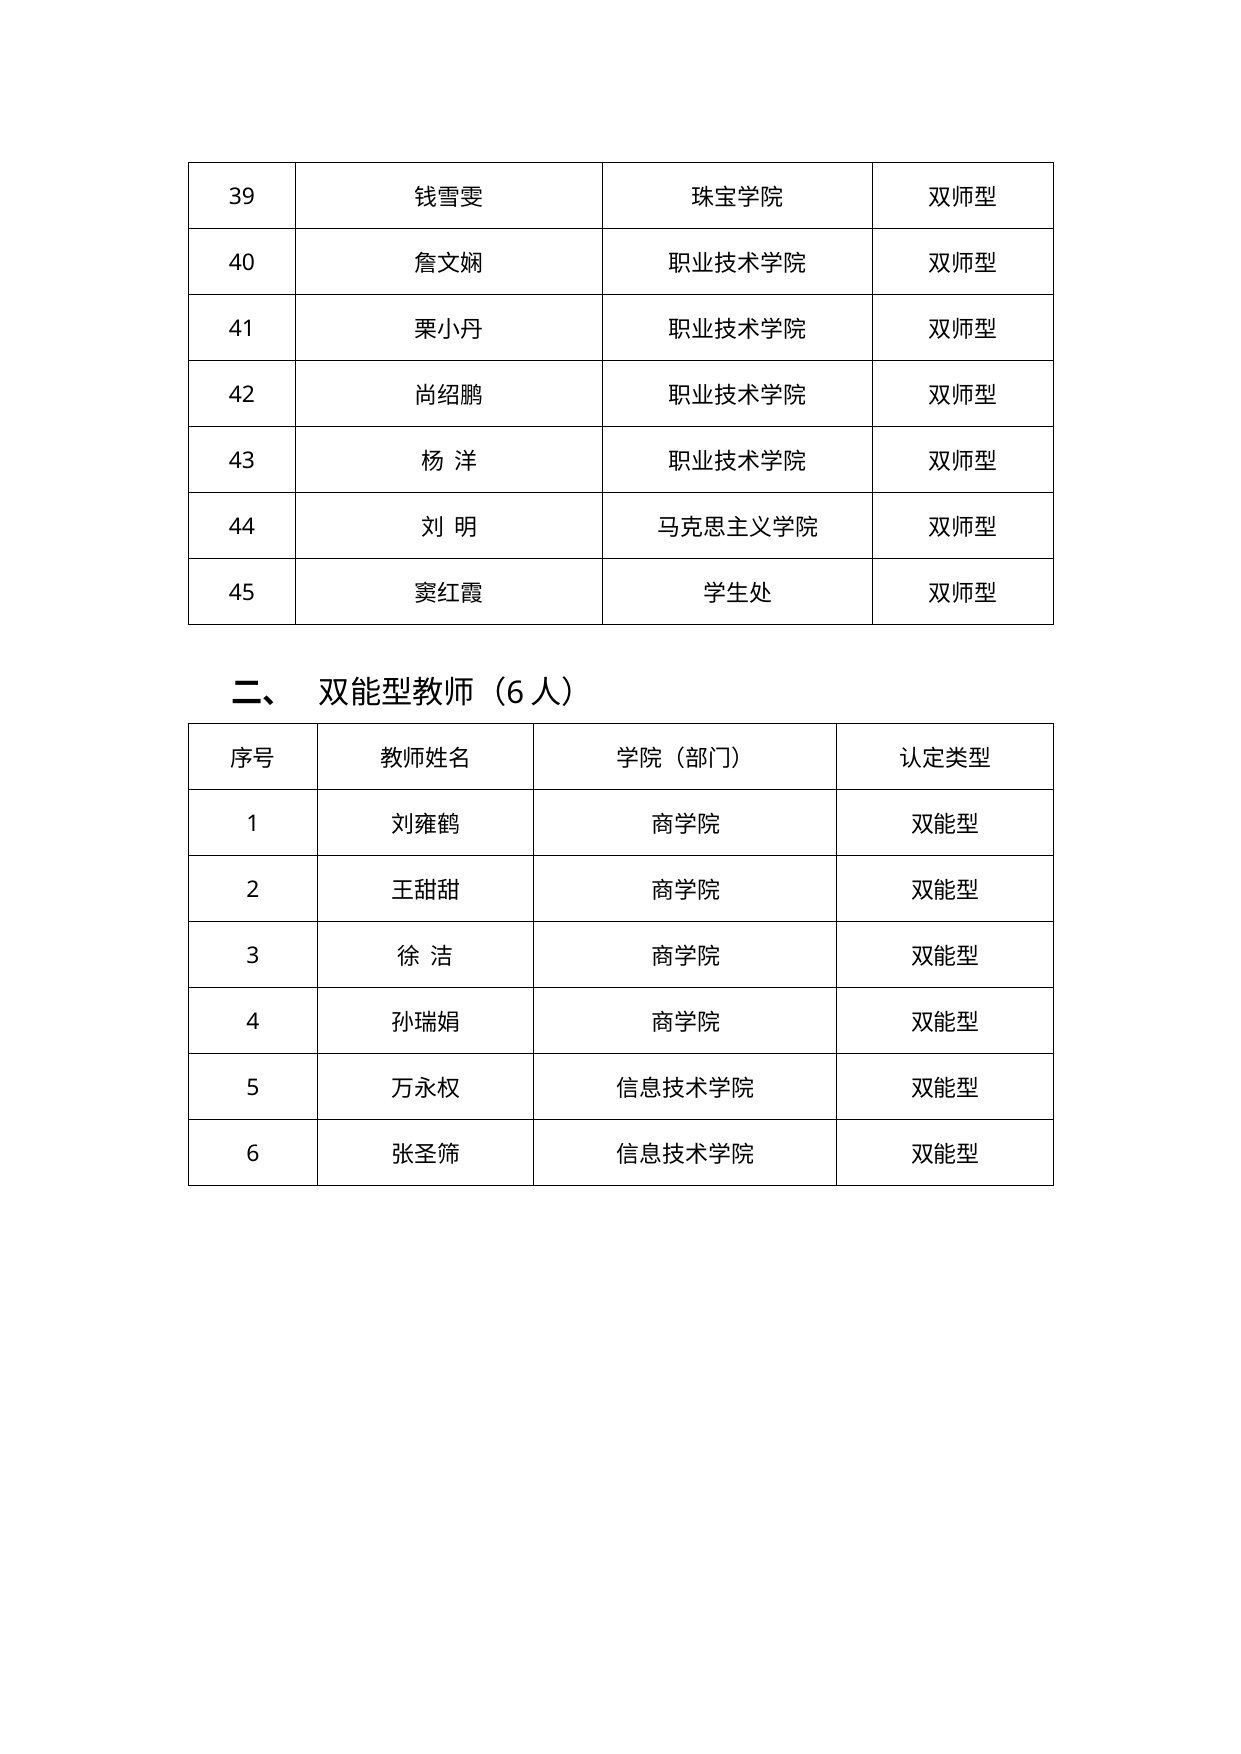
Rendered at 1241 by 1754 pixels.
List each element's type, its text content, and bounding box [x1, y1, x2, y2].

table_cell 钱雪雯 [296, 163, 602, 228]
table_cell 王甜甜 [318, 856, 533, 921]
table_cell 41 [189, 295, 295, 360]
table_cell 40 [189, 229, 295, 294]
table_cell 42 [189, 361, 295, 426]
table_cell 万永权 [318, 1054, 533, 1119]
table_cell 张圣筛 [318, 1120, 533, 1185]
table_cell 双师型 [873, 229, 1053, 294]
table_cell 双能型 [837, 1054, 1053, 1119]
table_cell 刘 明 [296, 493, 602, 558]
table_cell 双师型 [873, 295, 1053, 360]
table_cell 尚绍鹏 [296, 361, 602, 426]
table_cell 6 [189, 1120, 317, 1185]
table_header 教师姓名 [318, 724, 533, 789]
table_header 认定类型 [837, 724, 1053, 789]
table_cell 刘雍鹤 [318, 790, 533, 855]
table_cell 2 [189, 856, 317, 921]
table_cell 45 [189, 559, 295, 624]
table_cell 4 [189, 988, 317, 1053]
table_cell 信息技术学院 [534, 1054, 836, 1119]
table_cell 双能型 [837, 1120, 1053, 1185]
table_cell 双能型 [837, 790, 1053, 855]
table_cell 职业技术学院 [603, 361, 872, 426]
table_cell 双能型 [837, 922, 1053, 987]
table_cell 43 [189, 427, 295, 492]
table_cell 44 [189, 493, 295, 558]
table_cell 杨 洋 [296, 427, 602, 492]
table_cell 双师型 [873, 163, 1053, 228]
table_cell 珠宝学院 [603, 163, 872, 228]
table_header 序号 [189, 724, 317, 789]
table_cell 双师型 [873, 493, 1053, 558]
table_cell 双师型 [873, 559, 1053, 624]
table_cell 职业技术学院 [603, 229, 872, 294]
list 双能型教师（6人） [231, 658, 1053, 723]
table_header 学院（部门） [534, 724, 836, 789]
table_cell 栗小丹 [296, 295, 602, 360]
table_cell 商学院 [534, 856, 836, 921]
table_cell 学生处 [603, 559, 872, 624]
table_cell 39 [189, 163, 295, 228]
table_cell 詹文娴 [296, 229, 602, 294]
table_cell 职业技术学院 [603, 295, 872, 360]
table_cell 1 [189, 790, 317, 855]
table_cell 商学院 [534, 790, 836, 855]
table_cell 信息技术学院 [534, 1120, 836, 1185]
table_cell 双师型 [873, 361, 1053, 426]
table_cell 商学院 [534, 922, 836, 987]
table_cell 徐 洁 [318, 922, 533, 987]
table_cell 商学院 [534, 988, 836, 1053]
table_cell 孙瑞娟 [318, 988, 533, 1053]
table_cell 双能型 [837, 988, 1053, 1053]
table_cell 3 [189, 922, 317, 987]
table_cell 马克思主义学院 [603, 493, 872, 558]
table_cell 双能型 [837, 856, 1053, 921]
table_cell 职业技术学院 [603, 427, 872, 492]
table_cell 5 [189, 1054, 317, 1119]
table_cell 双师型 [873, 427, 1053, 492]
table_cell 窦红霞 [296, 559, 602, 624]
